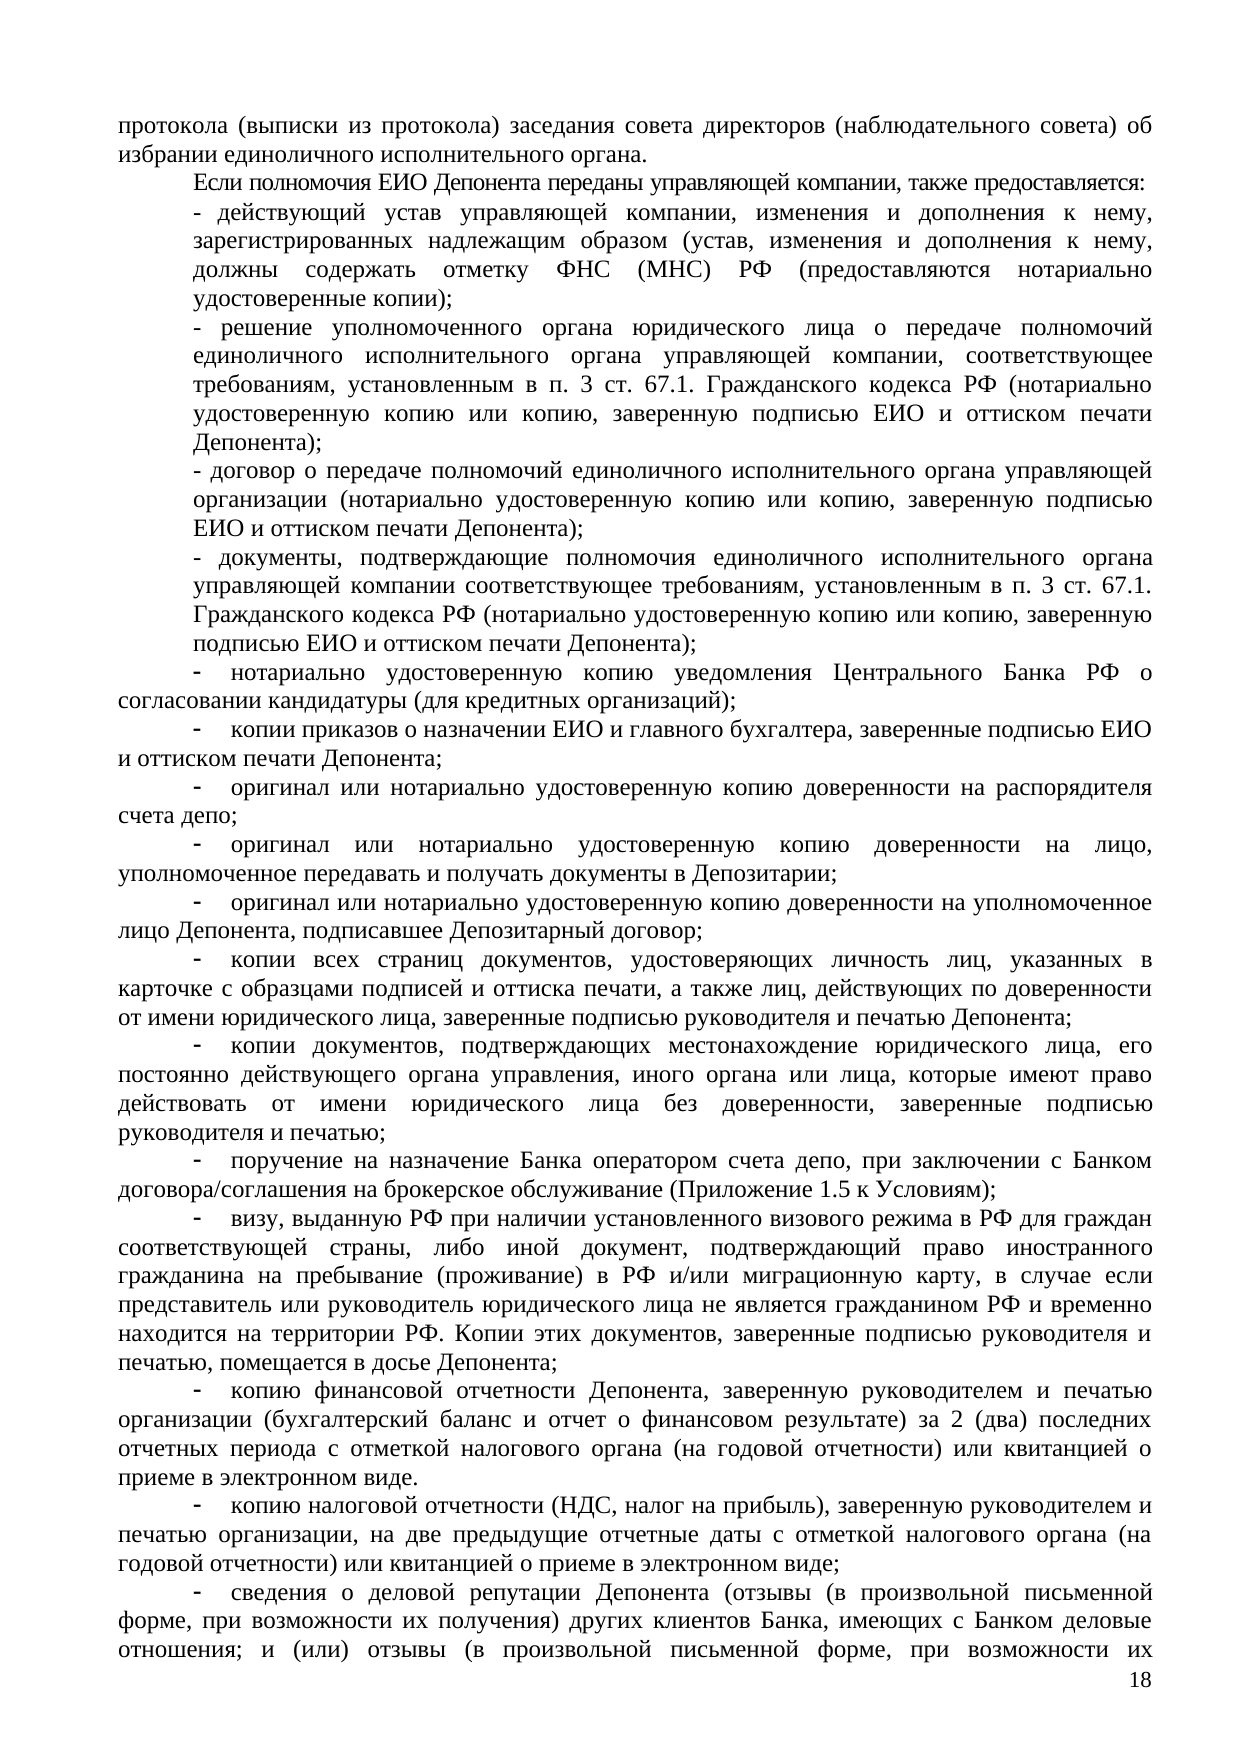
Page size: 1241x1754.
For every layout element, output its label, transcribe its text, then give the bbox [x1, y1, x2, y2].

list поручение на назначение Банка оператором счета депо, при заключении с Банком договора/соглашения на брокерское обслуживание (Приложение 1.5 к Условиям); [118, 1146, 1153, 1203]
list копии приказов о назначении ЕИО и главного бухгалтера, заверенные подписью ЕИО и оттиском печати Депонента; [118, 714, 1153, 772]
list оригинал или нотариально удостоверенную копию доверенности на уполномоченное лицо Депонента, подписавшее Депозитарный договор; [118, 887, 1153, 944]
list копии всех страниц документов, удостоверяющих личность лиц, указанных в карточке с образцами подписей и оттиска печати, а также лиц, действующих по доверенности от имени юридического лица, заверенные подписью руководителя и печатью Депонента; [118, 944, 1153, 1031]
list визу, выданную РФ при наличии установленного визового режима в РФ для граждан соответствующей страны, либо иной документ, подтверждающий право иностранного гражданина на пребывание (проживание) в РФ и/или миграционную карту, в случае если представитель или руководитель юридического лица не является гражданином РФ и временно находится на территории РФ. Копии этих документов, заверенные подписью руководителя и печатью, помещается в досье Депонента; [118, 1203, 1153, 1376]
list копию налоговой отчетности (НДС, налог на прибыль), заверенную руководителем и печатью организации, на две предыдущие отчетные даты с отметкой налогового органа (на годовой отчетности) или квитанцией о приеме в электронном виде; [118, 1491, 1153, 1577]
list копии документов, подтверждающих местонахождение юридического лица, его постоянно действующего органа управления, иного органа или лица, которые имеют право действовать от имени юридического лица без доверенности, заверенные подписью руководителя и печатью; [118, 1031, 1153, 1146]
list копию финансовой отчетности Депонента, заверенную руководителем и печатью организации (бухгалтерский баланс и отчет о финансовом результате) за 2 (два) последних отчетных периода с отметкой налогового органа (на годовой отчетности) или квитанцией о приеме в электронном виде. [118, 1376, 1153, 1491]
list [118, 1577, 1153, 1663]
list документы, подтверждающие полномочия единоличного исполнительного органа управляющей компании соответствующее требованиям, установленным в п. 3 ст. 67.1. Гражданского кодекса РФ (нотариально удостоверенную копию или копию, заверенную подписью ЕИО и оттиском печати Депонента); [193, 542, 1153, 657]
list решение уполномоченного органа юридического лица о передаче полномочий единоличного исполнительного органа управляющей компании, соответствующее требованиям, установленным в п. 3 ст. 67.1. Гражданского кодекса РФ (нотариально удостоверенную копию или копию, заверенную подписью ЕИО и оттиском печати Депонента); [193, 312, 1153, 455]
text Если полномочия ЕИО Депонента переданы управляющей компании, также предоставляется: [193, 168, 1223, 197]
list оригинал или нотариально удостоверенную копию доверенности на распорядителя счета депо; [118, 772, 1153, 829]
list действующий устав управляющей компании, изменения и дополнения к нему, зарегистрированных надлежащим образом (устав, изменения и дополнения к нему, должны содержать отметку ФНС (МНС) РФ (предоставляются нотариально удостоверенные копии); [193, 197, 1153, 312]
list оригинал или нотариально удостоверенную копию доверенности на лицо, уполномоченное передавать и получать документы в Депозитарии; [118, 829, 1153, 887]
list нотариально удостоверенную копию уведомления Центрального Банка РФ о согласовании кандидатуры (для кредитных организаций); [118, 657, 1152, 714]
list договор о передаче полномочий единоличного исполнительного органа управляющей организации (нотариально удостоверенную копию или копию, заверенную подписью ЕИО и оттиском печати Депонента); [193, 455, 1153, 542]
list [118, 110, 1153, 168]
